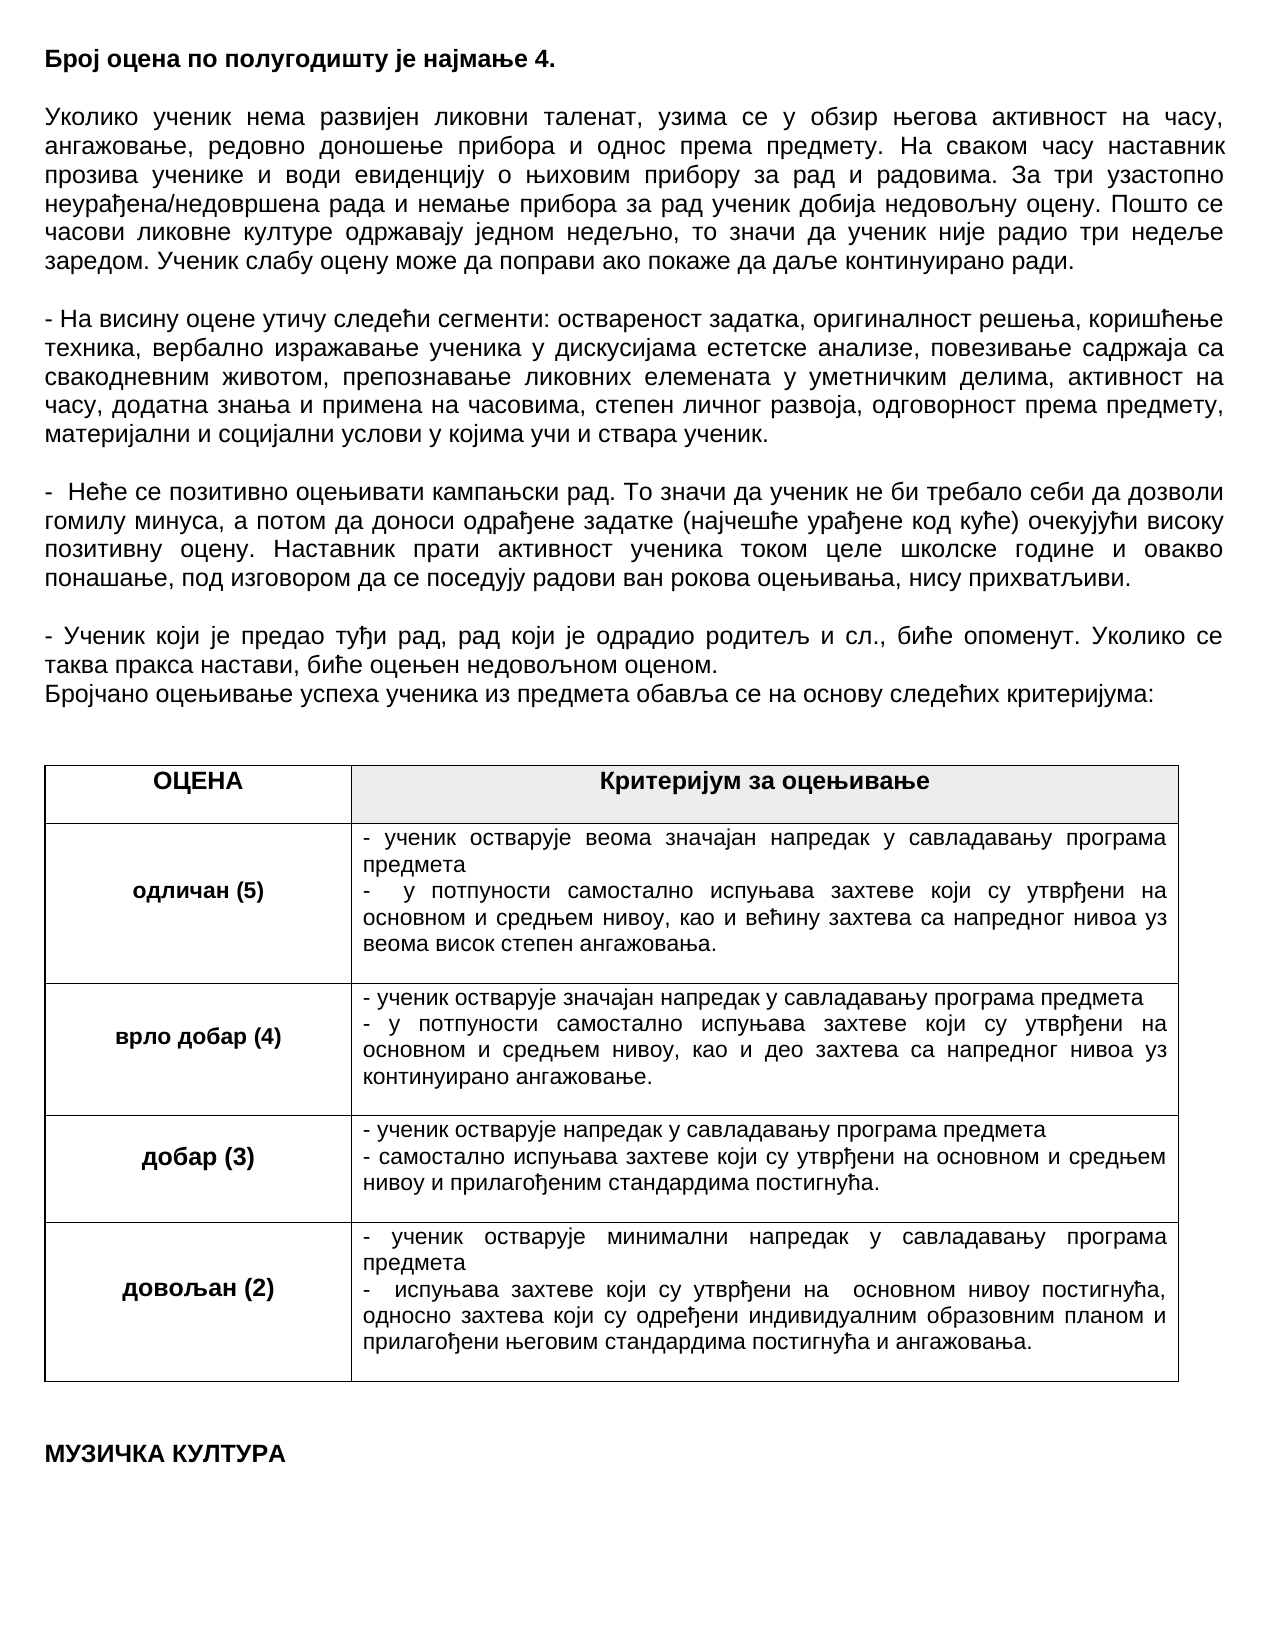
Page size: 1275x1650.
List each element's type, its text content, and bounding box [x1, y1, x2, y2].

table_header Критеријум за оцењивање [352, 766, 1178, 823]
text - Ученик који је предао туђи рад, рад који је одрадио родитељ и сл., биће опоменут. Уколико се таква пракса настави, биће оцењен недовољном оценом. [44, 621, 1226, 678]
table_cell - ученик остварује напредак у савладавању програма предмета - самостално испуњава захтеве који су утврђени на основном и средњем нивоу и прилагођеним стандардима постигнућа. [352, 1116, 1178, 1222]
text - Неће се позитивно оцењивати кампањски рад. То значи да ученик не би требало себи да дозволи гомилу минуса, а потом да доноси одрађене задатке (најчешће урађене код куће) очекујући високу позитивну оцену. Наставник прати активност ученика током целе школске године и овакво понашање, под изговором да се поседују радови ван рокова оцењивања, нису прихватљиви. [44, 477, 1226, 592]
table_cell - ученик остварује значајан напредак у савладавању програма предмета - у потпуности самостално испуњава захтеве који су утврђени на основном и средњем нивоу, као и део захтева са напредног нивоа уз континуирано ангажовање. [352, 984, 1178, 1115]
table_cell - ученик остварује минимални напредак у савладавању програма предмета - испуњава захтеве који су утврђени на основном нивоу постигнућа, односно захтева који су одређени индивидуалним образовним планом и прилагођени његовим стандардима постигнућа и ангажовања. [352, 1223, 1178, 1381]
text Број оцена по полугодишту је најмање 4. [44, 44, 1226, 73]
text - На висину оцене утичу следећи сегменти: оствареност задатка, оригиналност решења, коришћење техника, вербално изражавање ученика у дискусијама естетске анализе, повезивање садржаја са свакодневним животом, препознавање ликовних елемената у уметничким делима, активност на часу, додатна знања и примена на часовима, степен личног развоја, одговорност према предмету, материјални и социјални услови у којима учи и ствара ученик. [44, 304, 1226, 448]
text МУЗИЧКА КУЛТУРА [44, 1439, 1226, 1468]
table_cell врло добар (4) [46, 984, 351, 1115]
text Бројчано оцењивање успеха ученика из предмета обавља се на основу следећих критеријума: [44, 678, 1226, 707]
table_header ОЦЕНА [46, 766, 351, 823]
table_cell добар (3) [46, 1116, 351, 1222]
text Уколико ученик нема развијен ликовни таленат, узима се у обзир његова активност на часу, ангажовање, редовно доношење прибора и однос према предмету. На сваком часу наставник прозива ученике и води евиденцију о њиховим прибору за рад и радовима. За три узастопно неурађена/недовршена рада и немање прибора за рад ученик добија недовољну оцену. Пошто се часови ликовне културе одржавају једном недељно, то значи да ученик није радио три недеље заредом. Ученик слабу оцену може да поправи ако покаже да даље континуирано ради. [44, 102, 1226, 275]
table_cell довољан (2) [46, 1223, 351, 1381]
table_cell одличан (5) [46, 824, 351, 982]
table_cell - ученик остварује веома значајан напредак у савладавању програма предмета - у потпуности самостално испуњава захтеве који су утврђени на основном и средњем нивоу, као и већину захтева са напредног нивоа уз веома висок степен ангажовања. [352, 824, 1178, 982]
